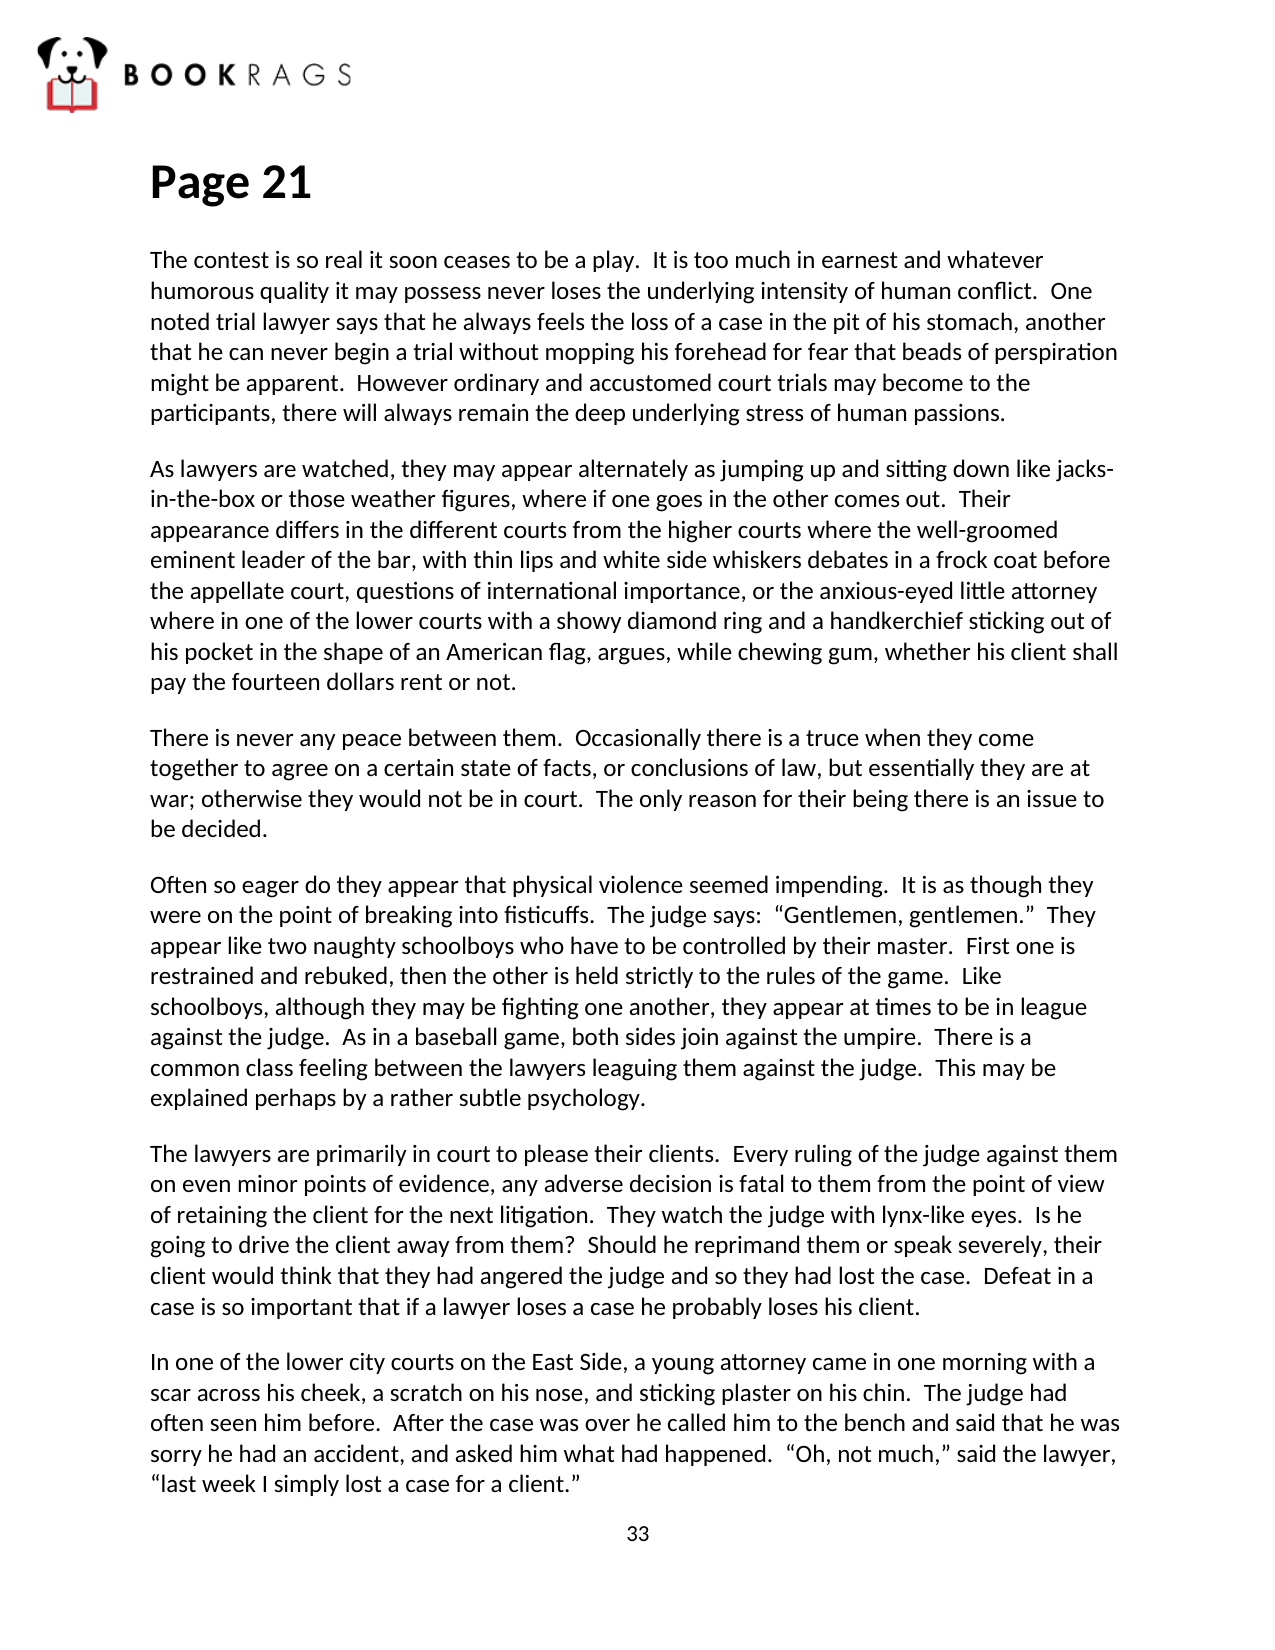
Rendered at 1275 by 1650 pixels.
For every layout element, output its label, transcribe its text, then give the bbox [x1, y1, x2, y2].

text Often so eager do they appear that physical violence seemed impending. It is as though they were on the point of breaking into fisticuffs. The judge says: “Gentlemen, gentlemen.” They appear like two naughty schoolboys who have to be controlled by their master. First one is restrained and rebuked, then the other is held strictly to the rules of the game. Like schoolboys, although they may be fighting one another, they appear at times to be in league against the judge. As in a baseball game, both sides join against the umpire. There is a common class feeling between the lawyers leaguing them against the judge. This may be explained perhaps by a rather subtle psychology. [150, 869, 1125, 1113]
text The lawyers are primarily in court to please their clients. Every ruling of the judge against them on even minor points of evidence, any adverse decision is fatal to them from the point of view of retaining the client for the next litigation. They watch the judge with lynx-like eyes. Is he going to drive the client away from them? Should he reprimand them or speak severely, their client would think that they had angered the judge and so they had lost the case. Defeat in a case is so important that if a lawyer loses a case he probably loses his client. [150, 1138, 1125, 1321]
text There is never any peace between them. Occasionally there is a truce when they come together to agree on a certain state of facts, or conclusions of law, but essentially they are at war; otherwise they would not be in court. The only reason for their being there is an issue to be decided. [150, 722, 1125, 844]
text The contest is so real it soon ceases to be a play. It is too much in earnest and whatever humorous quality it may possess never loses the underlying intensity of human conflict. One noted trial lawyer says that he always feels the loss of a case in the pit of his stomach, another that he can never begin a trial without mopping his forehead for fear that beads of perspiration might be apparent. However ordinary and accustomed court trials may become to the participants, there will always remain the deep underlying stress of human passions. [150, 244, 1125, 428]
picture [37, 37, 351, 113]
text As lawyers are watched, they may appear alternately as jumping up and sitting down like jacks-in-the-box or those weather figures, where if one goes in the other comes out. Their appearance differs in the different courts from the higher courts where the well-groomed eminent leader of the bar, with thin lips and white side whiskers debates in a frock coat before the appellate court, questions of international importance, or the anxious-eyed little attorney where in one of the lower courts with a showy diamond ring and a handkerchief sticking out of his pocket in the shape of an American flag, argues, while chewing gum, whether his client shall pay the fourteen dollars rent or not. [150, 453, 1125, 697]
text Page 21 [150, 150, 1125, 211]
text In one of the lower city courts on the East Side, a young attorney came in one morning with a scar across his cheek, a scratch on his nose, and sticking plaster on his chin. The judge had often seen him before. After the case was over he called him to the bench and said that he was sorry he had an accident, and asked him what had happened. “Oh, not much,” said the lawyer, “last week I simply lost a case for a client.” [150, 1346, 1125, 1499]
